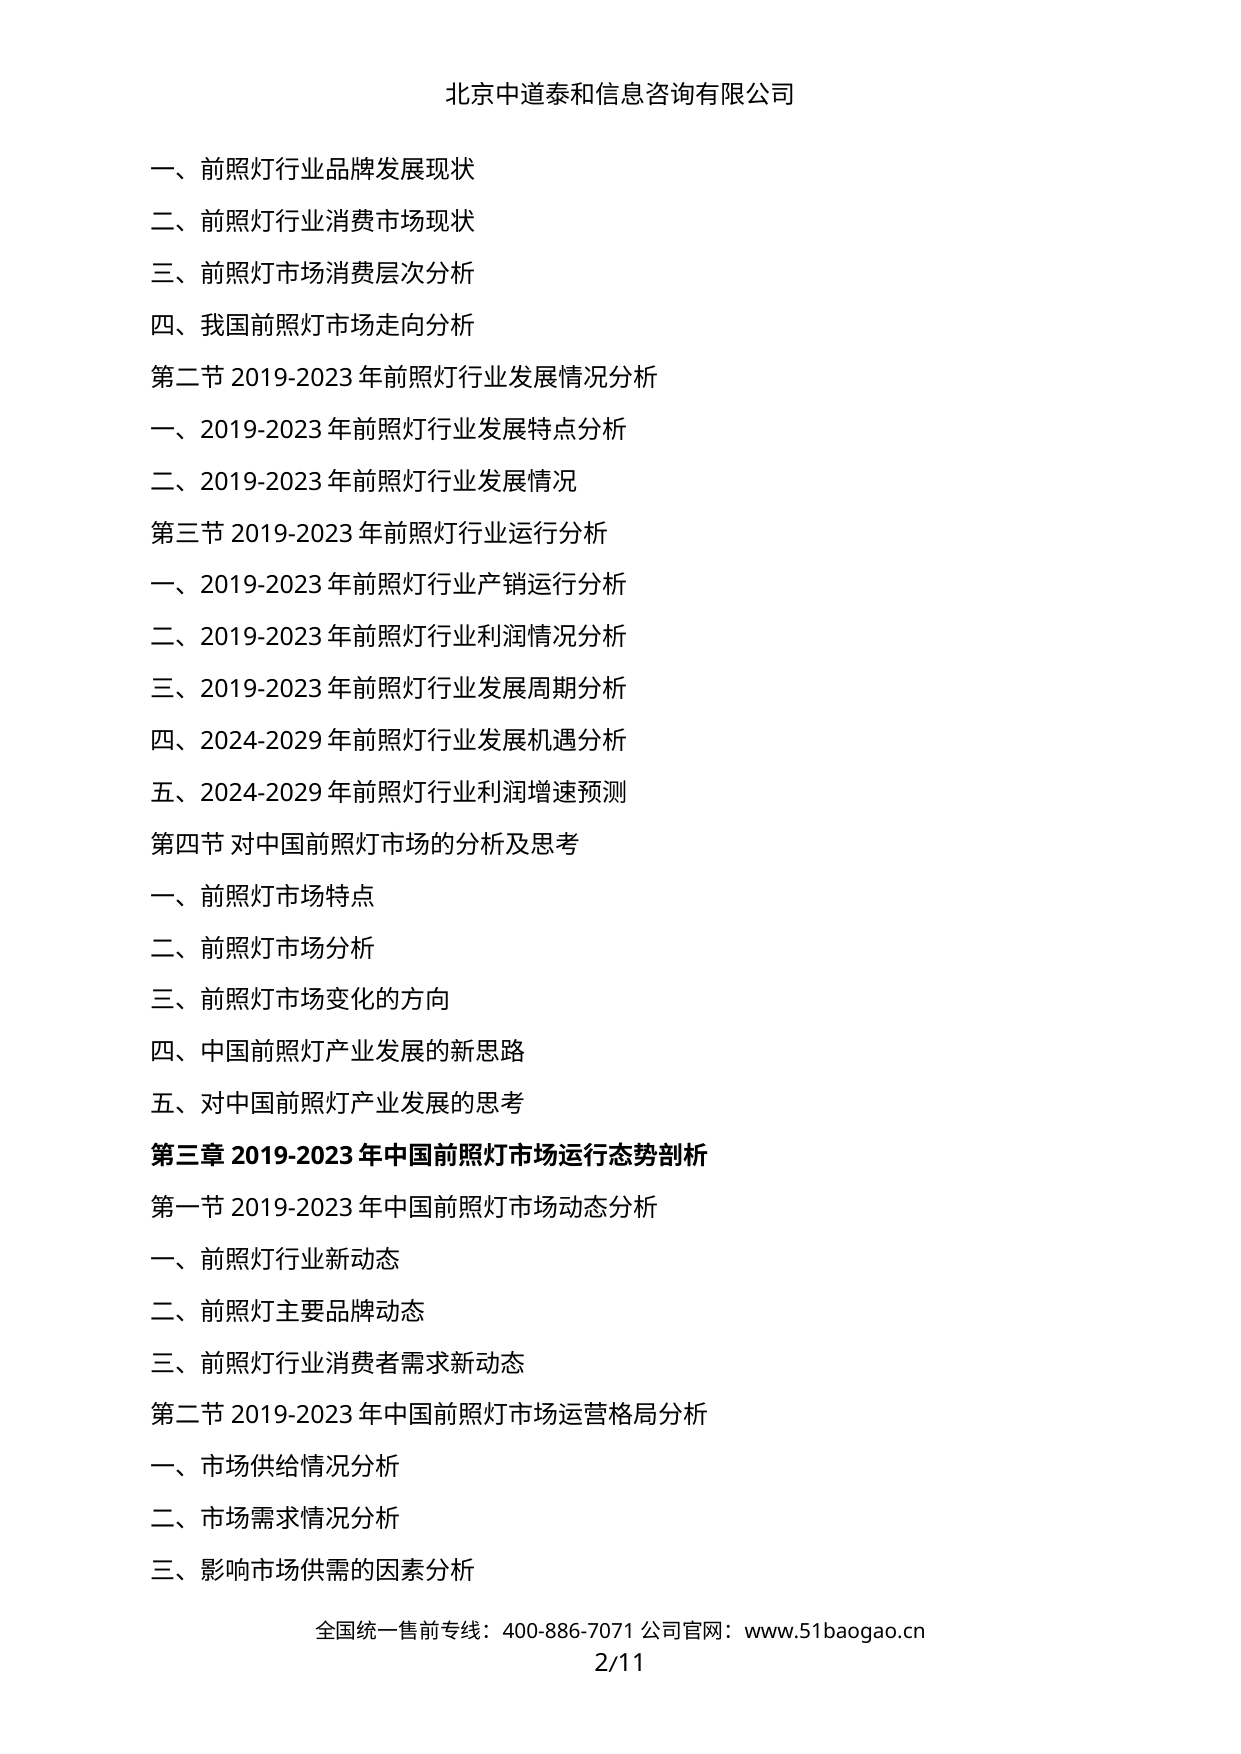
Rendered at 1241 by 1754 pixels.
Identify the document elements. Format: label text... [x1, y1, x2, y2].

text 二、前照灯主要品牌动态 [150, 1291, 1090, 1327]
text 三、前照灯市场变化的方向 [150, 980, 1090, 1016]
text 三、前照灯行业消费者需求新动态 [150, 1343, 1090, 1379]
text 一、2019-2023年前照灯行业产销运行分析 [150, 565, 1090, 601]
text 二、前照灯行业消费市场现状 [150, 202, 1090, 238]
text 一、前照灯市场特点 [150, 876, 1090, 912]
text 四、2024-2029年前照灯行业发展机遇分析 [150, 721, 1090, 757]
text 四、我国前照灯市场走向分析 [150, 306, 1090, 342]
text 五、对中国前照灯产业发展的思考 [150, 1084, 1090, 1120]
text 第一节 2019-2023年中国前照灯市场动态分析 [150, 1187, 1090, 1224]
text 第二节 2019-2023年前照灯行业发展情况分析 [150, 357, 1090, 394]
text 第四节 对中国前照灯市场的分析及思考 [150, 824, 1090, 861]
text 二、2019-2023年前照灯行业发展情况 [150, 461, 1090, 497]
text 第三节 2019-2023年前照灯行业运行分析 [150, 513, 1090, 549]
text 第三章 2019-2023年中国前照灯市场运行态势剖析 [150, 1136, 1090, 1172]
text 一、市场供给情况分析 [150, 1447, 1090, 1483]
text 一、前照灯行业新动态 [150, 1239, 1090, 1276]
text 二、2019-2023年前照灯行业利润情况分析 [150, 617, 1090, 653]
text 五、2024-2029年前照灯行业利润增速预测 [150, 772, 1090, 809]
text 一、2019-2023年前照灯行业发展特点分析 [150, 409, 1090, 446]
text 第二节 2019-2023年中国前照灯市场运营格局分析 [150, 1395, 1090, 1431]
text 三、影响市场供需的因素分析 [150, 1551, 1090, 1587]
text 二、前照灯市场分析 [150, 928, 1090, 964]
text 三、前照灯市场消费层次分析 [150, 254, 1090, 290]
text 三、2019-2023年前照灯行业发展周期分析 [150, 669, 1090, 705]
text 一、前照灯行业品牌发展现状 [150, 150, 1090, 186]
text 四、中国前照灯产业发展的新思路 [150, 1032, 1090, 1068]
text 二、市场需求情况分析 [150, 1499, 1090, 1535]
